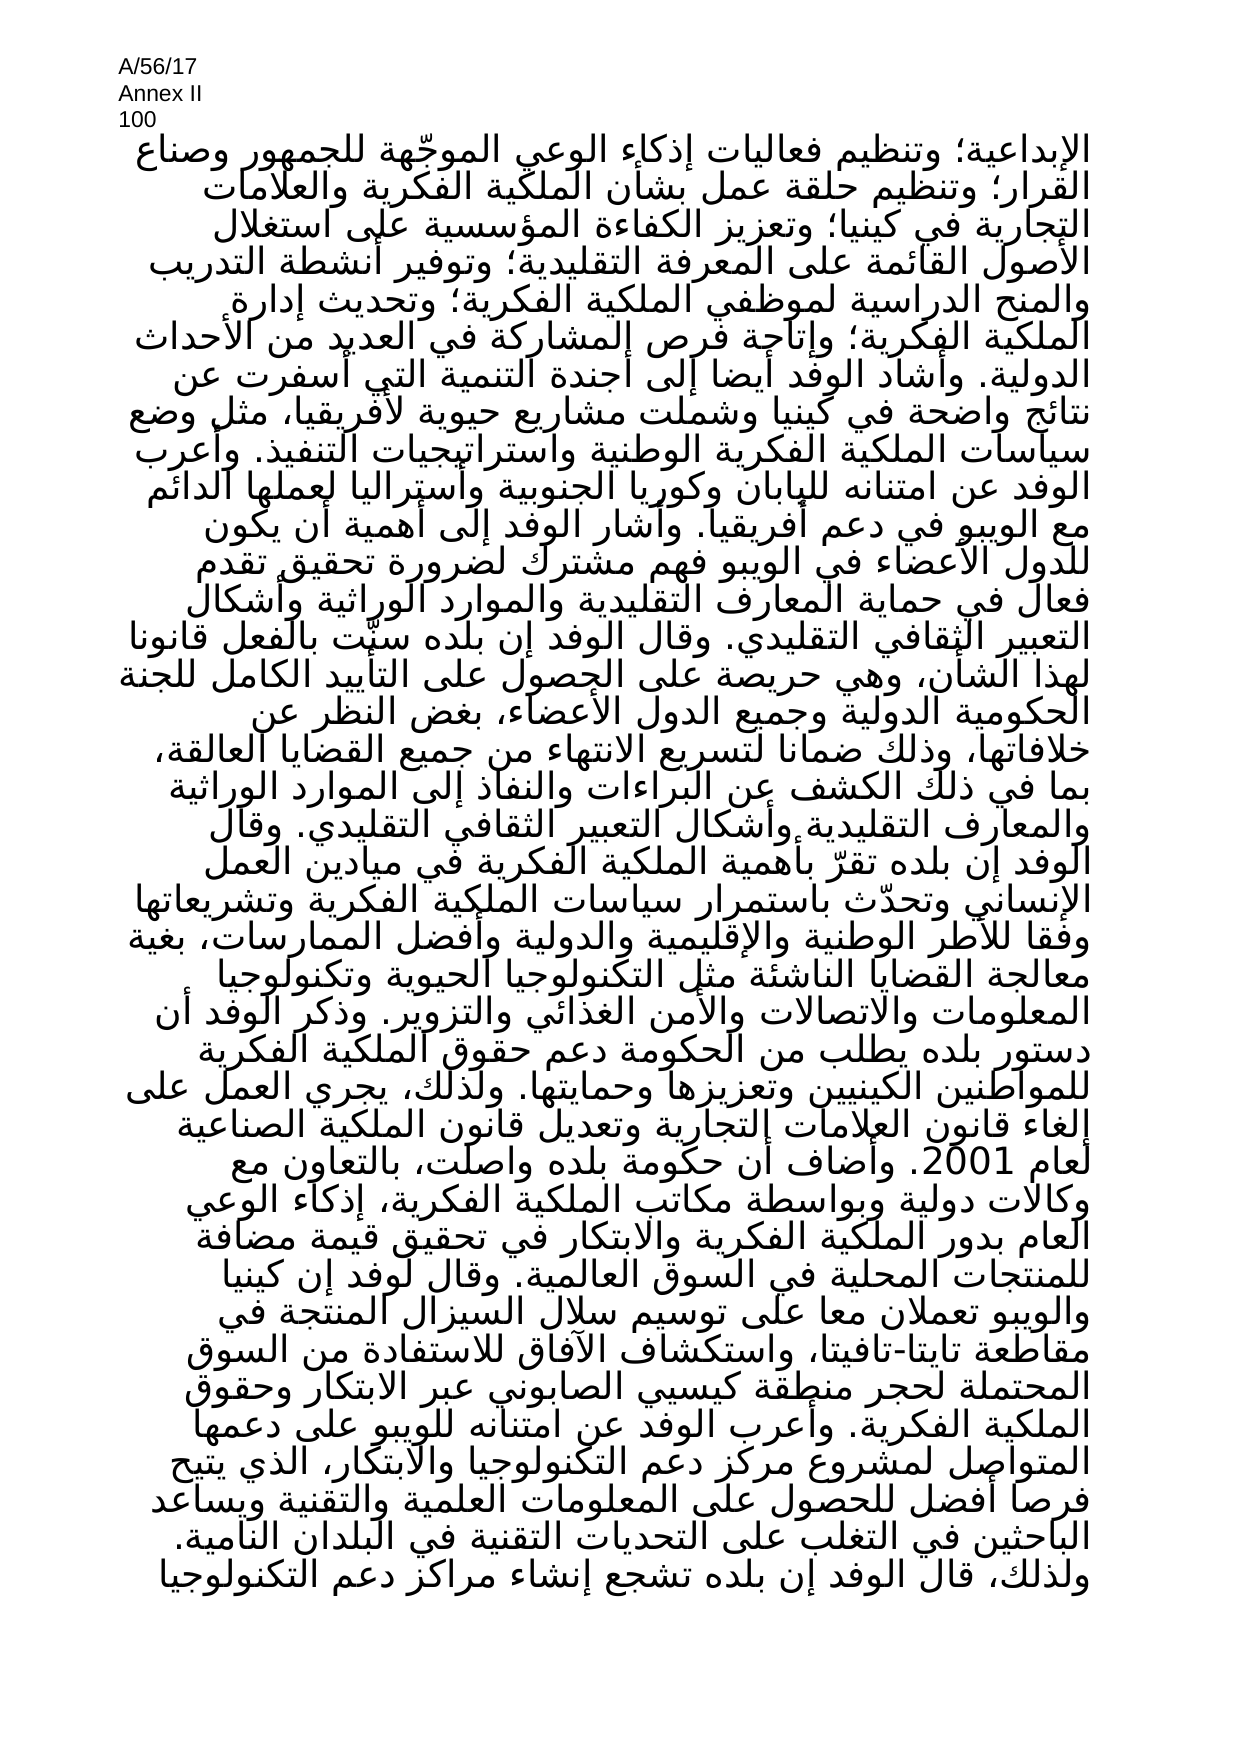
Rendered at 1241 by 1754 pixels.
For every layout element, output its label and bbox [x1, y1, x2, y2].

text [118, 132, 1092, 1595]
